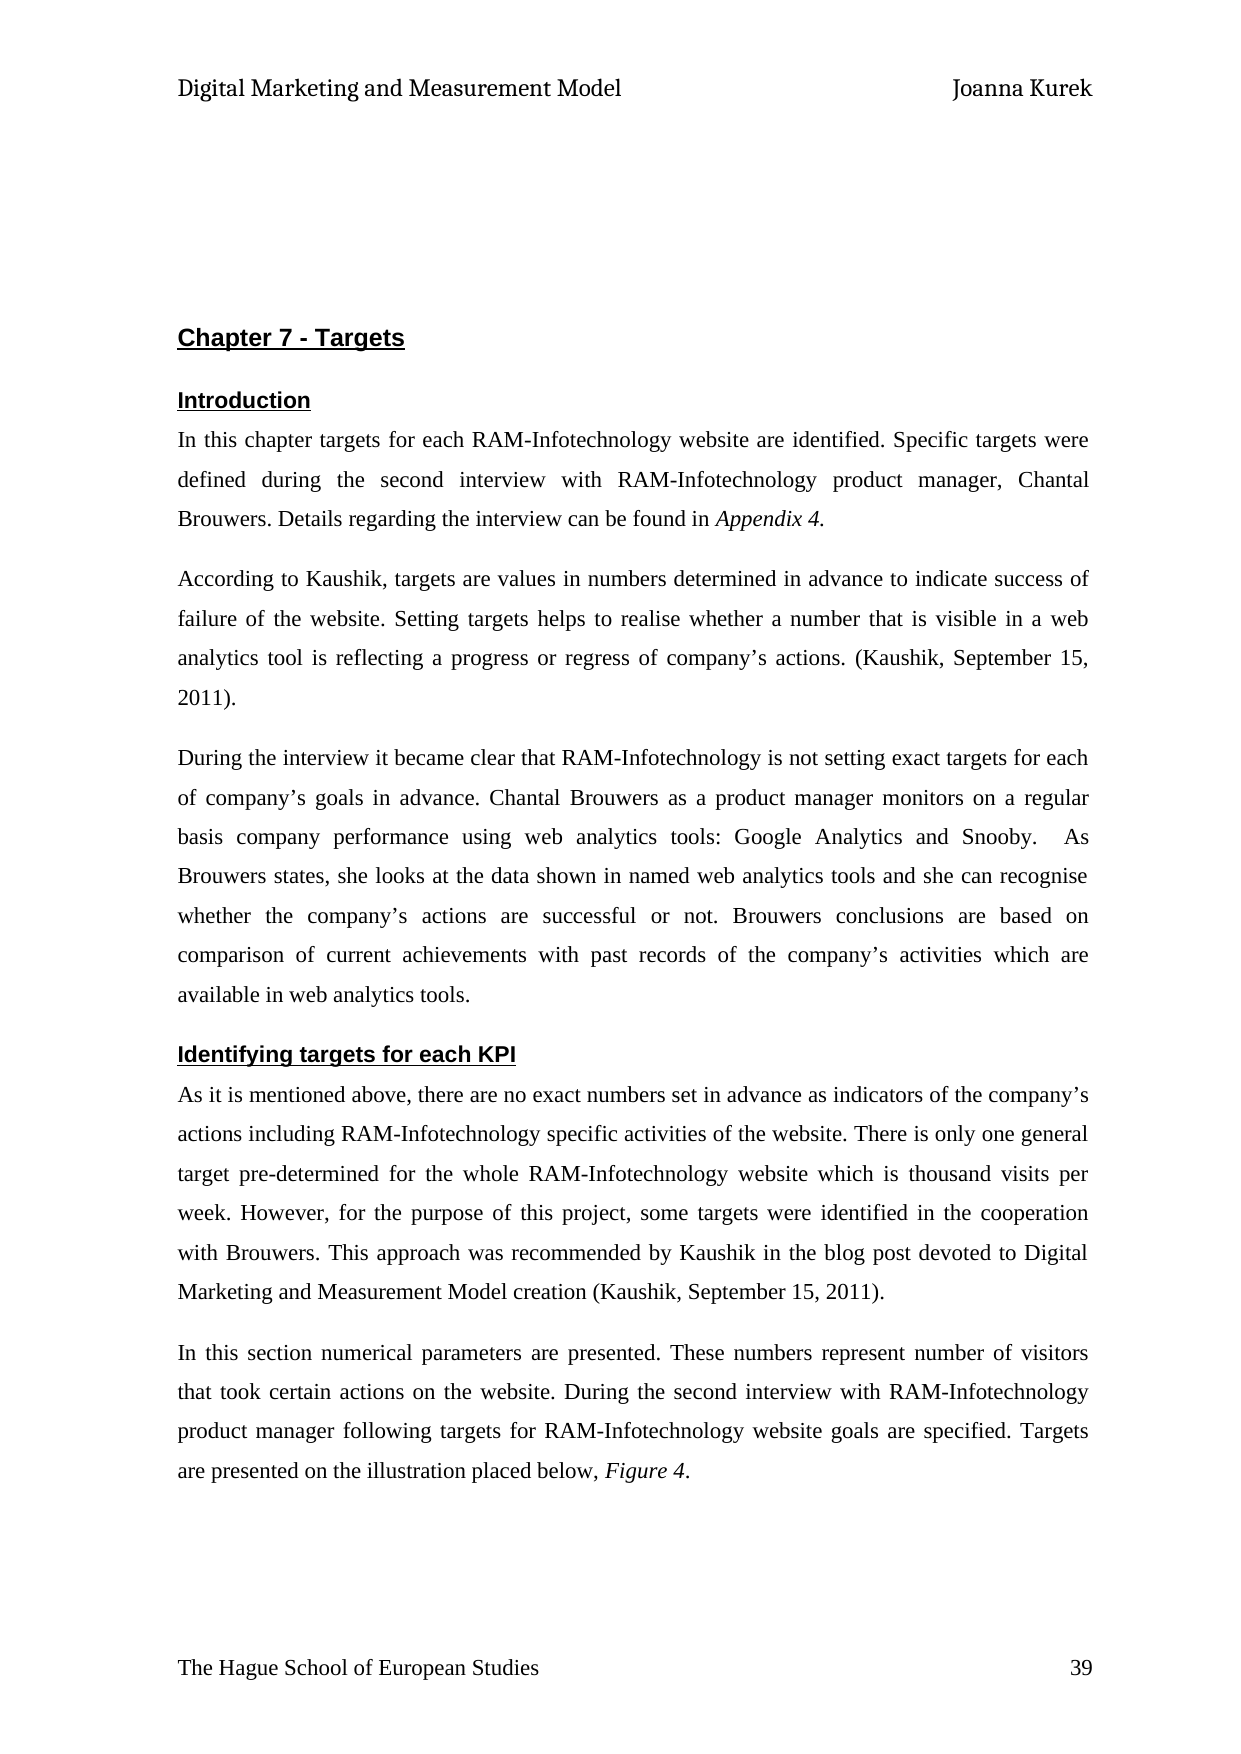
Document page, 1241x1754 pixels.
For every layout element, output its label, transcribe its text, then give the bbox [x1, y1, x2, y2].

text During the interview it became clear that RAM-Infotechnology is not setting exact targets for each of company’s goals in advance. Chantal Brouwers as a product manager monitors on a regular basis company performance using web analytics tools: Google Analytics and Snooby. As Brouwers states, she looks at the data shown in named web analytics tools and she can recognise whether the company’s actions are successful or not. Brouwers conclusions are based on comparison of current achievements with past records of the company’s activities which are available in web analytics tools. [177, 744, 1090, 1007]
subtitle Introduction [177, 387, 1090, 413]
subtitle Identifying targets for each KPI [177, 1041, 1090, 1068]
text According to Kaushik, targets are values in numbers determined in advance to indicate success of failure of the website. Setting targets helps to realise whether a number that is visible in a web analytics tool is reflecting a progress or regress of company’s actions. (Kaushik, September 15, 2011). [177, 565, 1090, 710]
text In this chapter targets for each RAM-Infotechnology website are identified. Specific targets were defined during the second interview with RAM-Infotechnology product manager, Chantal Brouwers. Details regarding the interview can be found in Appendix 4. [177, 426, 1090, 531]
text As it is mentioned above, there are no exact numbers set in advance as indicators of the company’s actions including RAM-Infotechnology specific activities of the website. There is only one general target pre-determined for the whole RAM-Infotechnology website which is thousand visits per week. However, for the purpose of this project, some targets were identified in the cooperation with Brouwers. This approach was recommended by Kaushik in the blog post devoted to Digital Marketing and Measurement Model creation (Kaushik, September 15, 2011). [177, 1081, 1090, 1304]
text In this section numerical parameters are presented. These numbers represent number of visitors that took certain actions on the website. During the second interview with RAM-Infotechnology product manager following targets for RAM-Infotechnology website goals are specified. Targets are presented on the illustration placed below, Figure 4. [177, 1338, 1090, 1483]
subtitle Chapter 7 - Targets [177, 323, 1090, 351]
